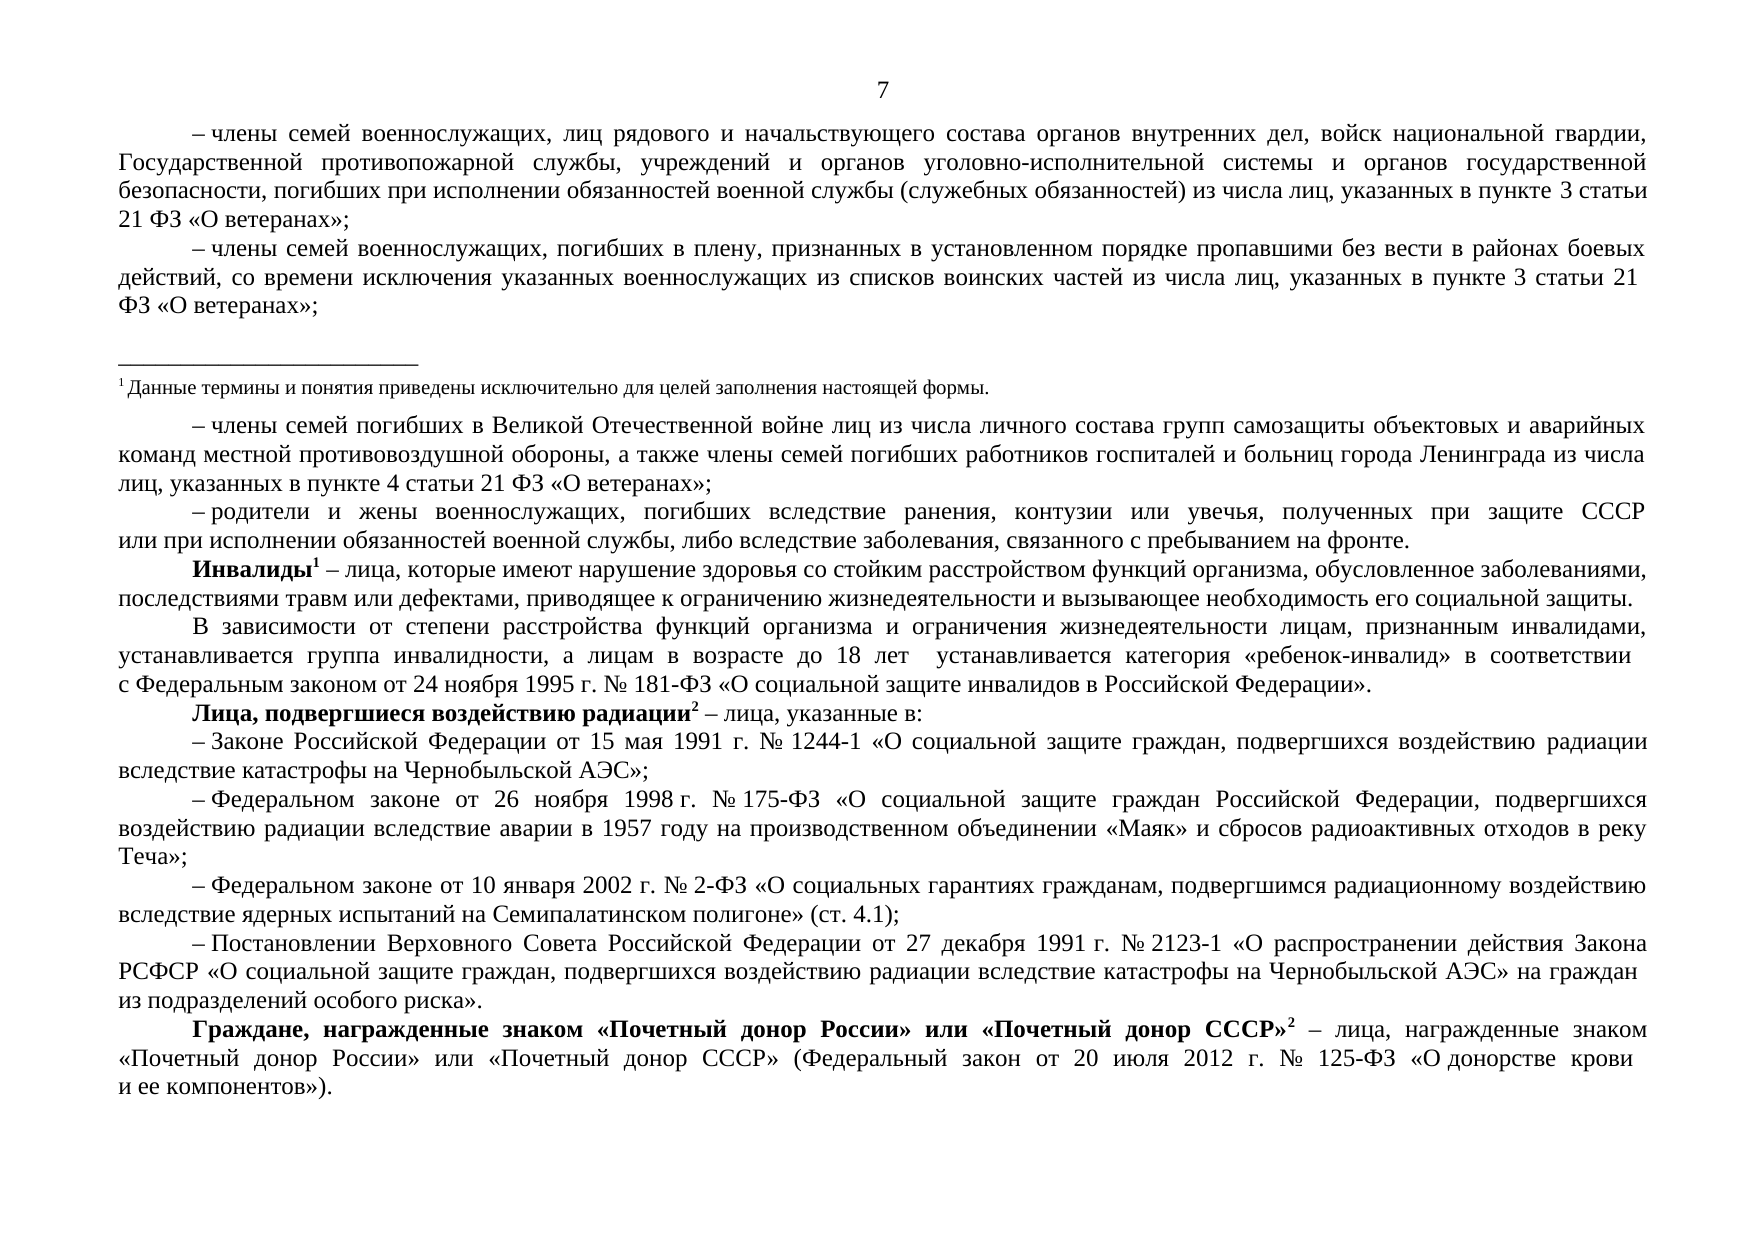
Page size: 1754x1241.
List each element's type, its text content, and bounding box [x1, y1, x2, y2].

text Лица, подвергшиеся воздействию радиации2 – лица, указанные в: [118, 698, 1648, 726]
text В зависимости от степени расстройства функций организма и ограничения жизнедеятельности лицам, признанным инвалидами, устанавливается группа инвалидности, а лицам в возрасте до 18 лет устанавливается категория «ребенок-инвалид» в соответствии с Федеральным законом от 24 ноября . № 181-ФЗ «О социальной защите инвалидов в Российской Федерации». [118, 611, 1648, 698]
text – Федеральном законе от 26 ноября . № 175-ФЗ «О социальной защите граждан Российской Федерации, подвергшихся воздействию радиации вследствие аварии в 1957 году на производственном объединении «Маяк» и сбросов радиоактивных отходов в реку Теча»; [118, 784, 1648, 870]
text – члены семей военнослужащих, погибших в плену, признанных в установленном порядке пропавшими без вести в районах боевых действий, со времени исключения указанных военнослужащих из списков воинских частей из числа лиц, указанных в пункте 3 статьи 21 ФЗ «О ветеранах»; [118, 233, 1648, 319]
text –––––––––––––––––––––––– [118, 348, 1648, 377]
text – члены семей военнослужащих, лиц рядового и начальствующего состава органов внутренних дел, войск национальной гвардии, Государственной противопожарной службы, учреждений и органов уголовно-исполнительной системы и органов государственной безопасности, погибших при исполнении обязанностей военной службы (служебных обязанностей) из числа лиц, указанных в пункте 3 статьи 21 ФЗ «О ветеранах»; [118, 118, 1648, 233]
text – Законе Российской Федерации от 15 мая . № 1244-1 «О социальной защите граждан, подвергшихся воздействию радиации вследствие катастрофы на Чернобыльской АЭС»; [118, 726, 1648, 784]
text 1 Данные термины и понятия приведены исключительно для целей заполнения настоящей формы. [930, 383, 1648, 398]
text 1 Данные термины и понятия приведены исключительно для целей заполнения настоящей формы. [139, 383, 928, 398]
text – родители и жены военнослужащих, погибших вследствие ранения, контузии или увечья, полученных при защите СССР или при исполнении обязанностей военной службы, либо вследствие заболевания, связанного с пребыванием на фронте. [118, 496, 1648, 554]
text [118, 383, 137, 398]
text – Федеральном законе от 10 января . № 2-ФЗ «О социальных гарантиях гражданам, подвергшимся радиационному воздействию вследствие ядерных испытаний на Семипалатинском полигоне» (ст. 4.1); [118, 870, 1648, 928]
text – члены семей погибших в Великой Отечественной войне лиц из числа личного состава групп самозащиты объектовых и аварийных команд местной противовоздушной обороны, а также члены семей погибших работников госпиталей и больниц города Ленинграда из числа лиц, указанных в пункте 4 статьи 21 ФЗ «О ветеранах»; [118, 410, 1648, 496]
text – Постановлении Верховного Совета Российской Федерации от 27 декабря . № 2123-1 «О распространении действия Закона РСФСР «О социальной защите граждан, подвергшихся воздействию радиации вследствие катастрофы на Чернобыльской АЭС» на граждан из подразделений особого риска». [118, 928, 1648, 1014]
text Граждане, награжденные знаком «Почетный донор России» или «Почетный донор СССР»2 – лица, награжденные знаком «Почетный донор России» или «Почетный донор СССР» (Федеральный закон от 20 июля . № 125-ФЗ «О донорстве крови и ее компонентов»). [118, 1014, 1648, 1100]
text Инвалиды1 – лица, которые имеют нарушение здоровья со стойким расстройством функций организма, обусловленное заболеваниями, последствиями травм или дефектами, приводящее к ограничению жизнедеятельности и вызывающее необходимость его социальной защиты. [118, 554, 1648, 611]
